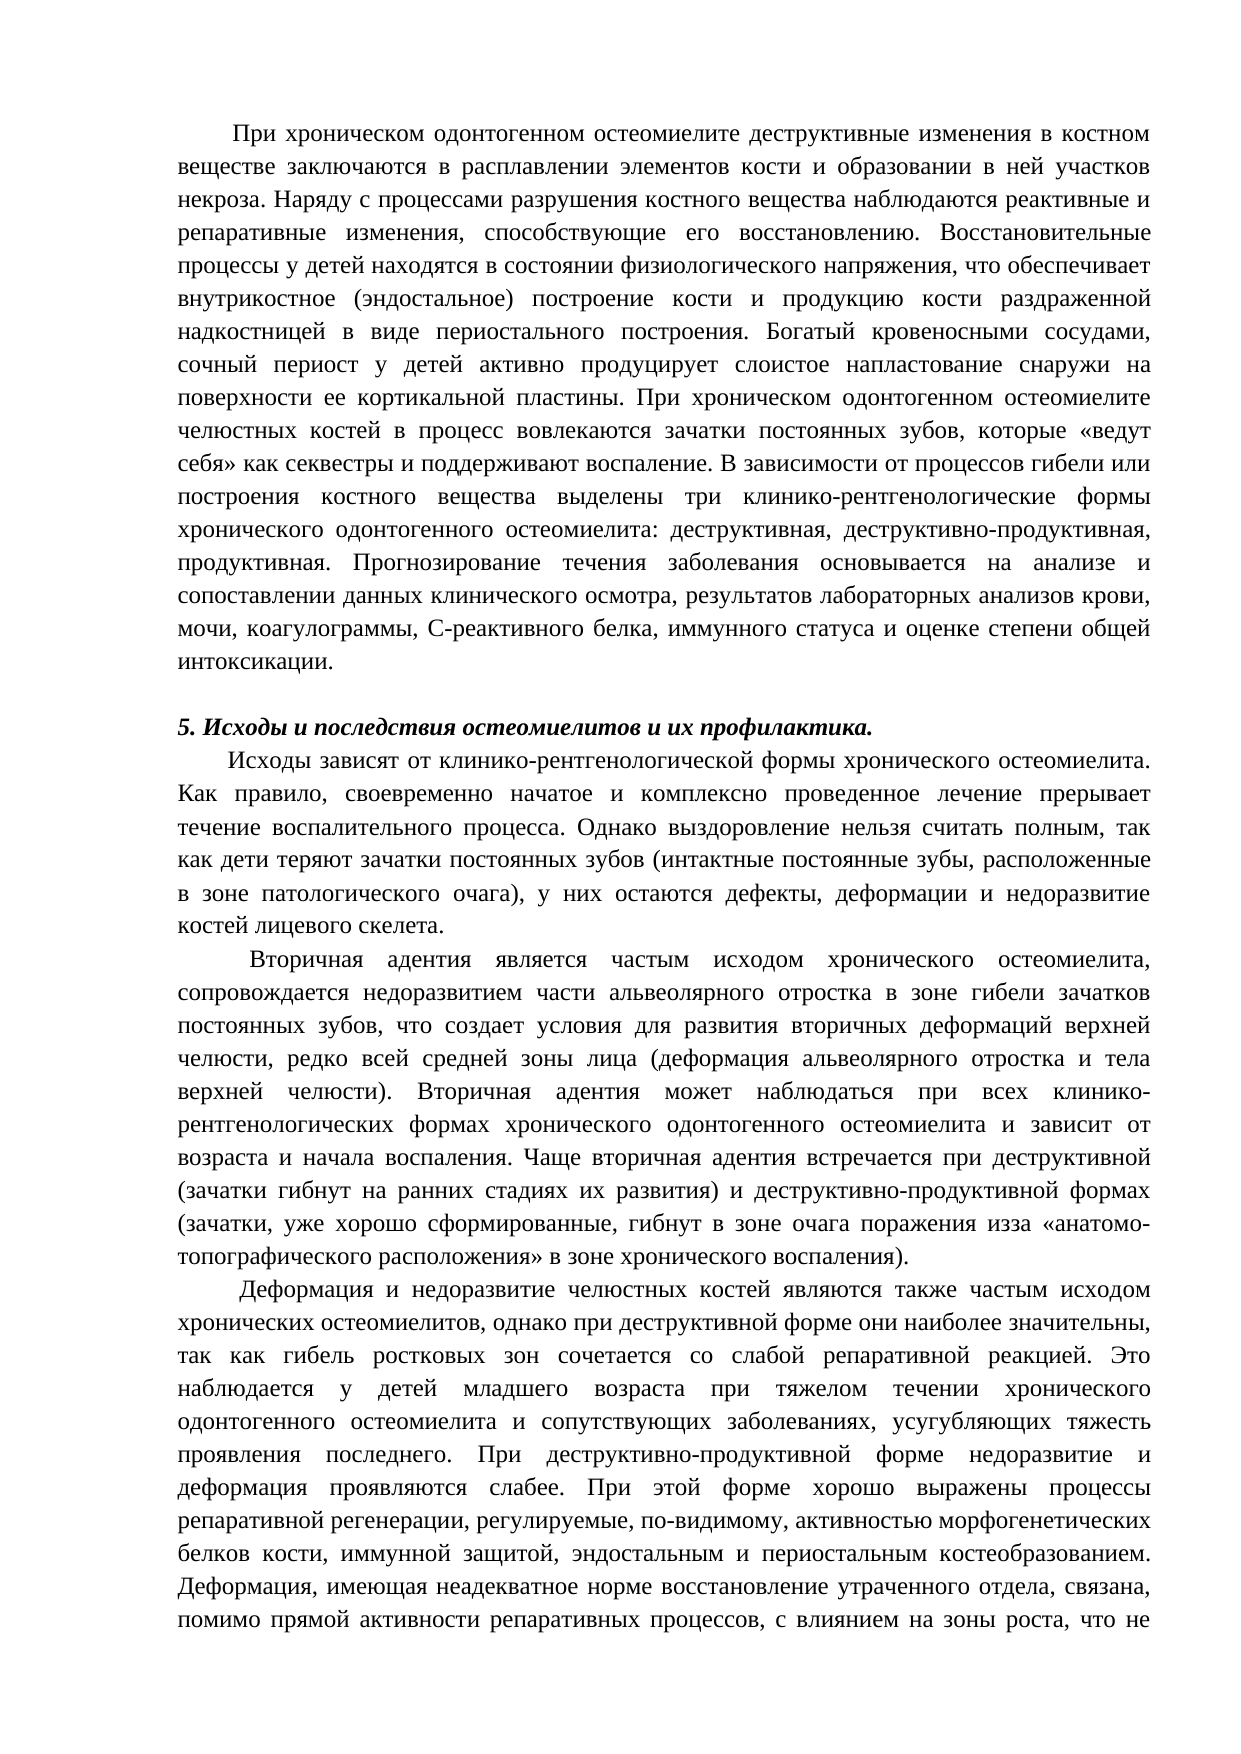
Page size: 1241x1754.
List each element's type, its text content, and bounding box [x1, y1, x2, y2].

text Исходы зависят от клинико-рентгенологической формы хронического остеомиелита. Как правило, своевременно начатое и комплексно проведенное лечение прерывает течение воспалительного процесса. Однако выздоровление нельзя считать полным, так как дети теряют зачатки постоянных зубов (интактные постоянные зубы, расположенные в зоне патологического очага), у них остаются дефекты, деформации и недоразвитие костей лицевого скелета. [177, 746, 1152, 939]
text При хроническом одонтогенном остеомиелите деструктивные изменения в костном веществе заключаются в расплавлении элементов кости и образовании в ней участков некроза. Наряду с процессами разрушения костного вещества наблюдаются реактивные и репаративные изменения, способствующие его восстановлению. Восстановительные процессы у детей находятся в состоянии физиологического напряжения, что обеспечивает внутрикостное (эндостальное) построение кости и продукцию кости раздраженной надкостницей в виде периостального построения. Богатый кровеносными сосудами, сочный периост у детей активно продуцирует слоистое напластование снаружи на поверхности ее кортикальной пластины. При хроническом одонтогенном остеомиелите челюстных костей в процесс вовлекаются зачатки постоянных зубов, которые «ведут себя» как секвестры и поддерживают воспаление. В зависимости от процессов гибели или построения костного вещества выделены три клинико-рентгенологические формы хронического одонтогенного остеомиелита: деструктивная, деструктивно-продуктивная, продуктивная. Прогнозирование течения заболевания основывается на анализе и сопоставлении данных клинического осмотра, результатов лабораторных анализов крови, мочи, коагулограммы, С-реактивного белка, иммунного статуса и оценке степени общей интоксикации. [177, 118, 1152, 675]
text 5. Исходы и последствия остеомиелитов и их профилактика. [177, 712, 1152, 741]
text Вторичная адентия является частым исходом хронического остеомиелита, сопровождается недоразвитием части альвеолярного отростка в зоне гибели зачатков постоянных зубов, что создает условия для развития вторичных деформаций верхней челюсти, редко всей средней зоны лица (деформация альвеолярного отростка и тела верхней челюсти). Вторичная адентия может наблюдаться при всех клинико-рентгенологических формах хронического одонтогенного остеомиелита и зависит от возраста и начала воспаления. Чаще вторичная адентия встречается при деструктивной (зачатки гибнут на ранних стадиях их развития) и деструктивно-продуктивной формах (зачатки, уже хорошо сформированные, гибнут в зоне очага поражения изза «анатомо-топографического расположения» в зоне хронического воспаления). [177, 944, 1152, 1269]
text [177, 1274, 1152, 1633]
